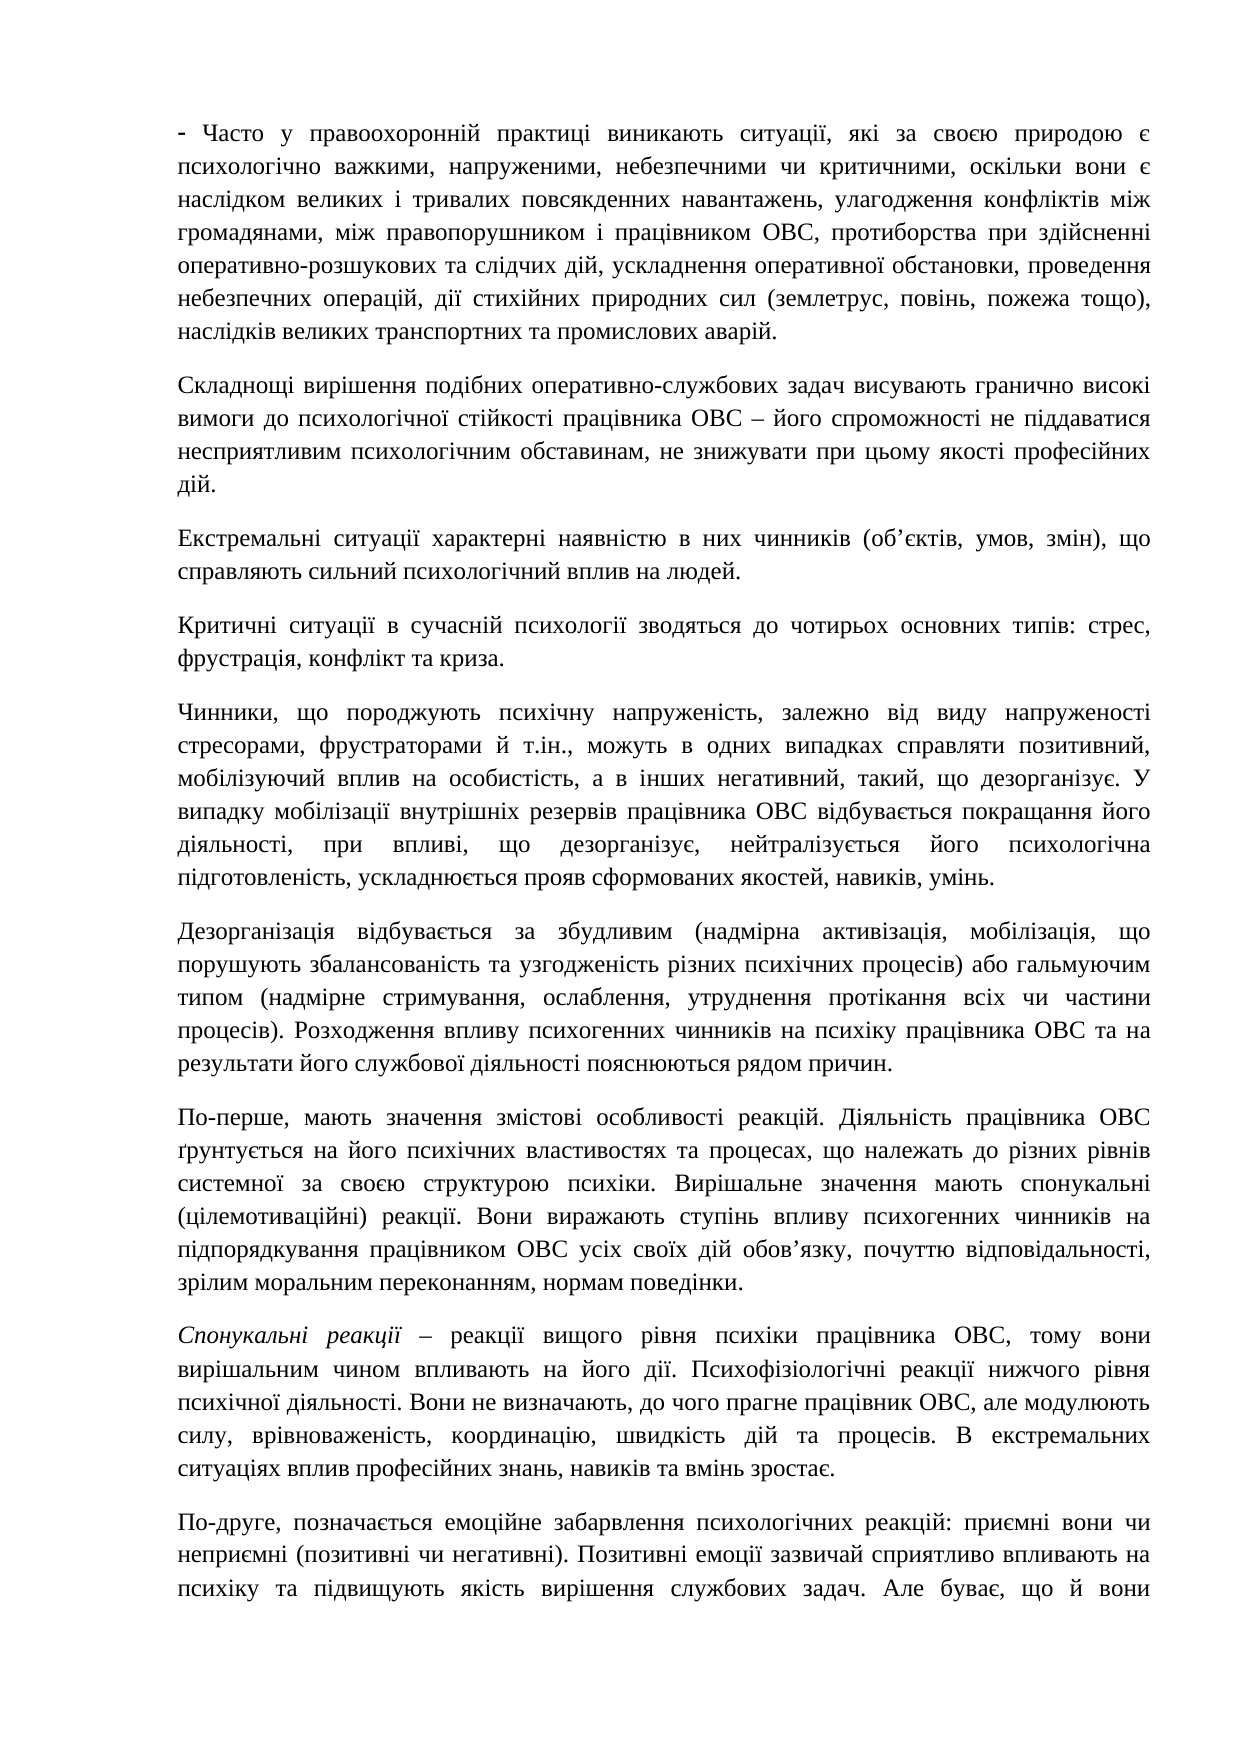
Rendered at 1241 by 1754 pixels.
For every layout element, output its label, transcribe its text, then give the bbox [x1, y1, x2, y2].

text Критичні ситуації в сучасній психології зводяться до чотирьох основних типів: стрес, фрустрація, конфлікт та криза. [177, 610, 1152, 672]
text Складнощі вирішення подібних оперативно-службових задач висувають гранично високі вимоги до психологічної стійкості працівника ОВС – його спроможності не піддаватися несприятливим психологічним обставинам, не знижувати при цьому якості професійних дій. [177, 370, 1152, 498]
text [177, 1507, 1152, 1601]
text По-перше, мають значення змістові особливості реакцій. Діяльність працівника ОВС ґрунтується на його психічних властивостях та процесах, що належать до різних рівнів системної за своєю структурою психіки. Вирішальне значення мають спонукальні (цілемотиваційні) реакції. Вони виражають ступінь впливу психогенних чинників на підпорядкування працівником ОВС усіх своїх дій обов’язку, почуттю відповідальності, зрілим моральним переконанням, нормам поведінки. [177, 1102, 1152, 1296]
text Спонукальні реакції – реакції вищого рівня психіки працівника ОВС, тому вони вирішальним чином впливають на його дії. Психофізіологічні реакції нижчого рівня психічної діяльності. Вони не визначають, до чого прагне працівник ОВС, але модулюють силу, врівноваженість, координацію, швидкість дій та процесів. В екстремальних ситуаціях вплив професійних знань, навиків та вмінь зростає. [177, 1321, 1152, 1481]
text Дезорганізація відбувається за збудливим (надмірна активізація, мобілізація, що порушують збалансованість та узгодженість різних психічних процесів) або гальмуючим типом (надмірне стримування, ослаблення, утруднення протікання всіх чи частини процесів). Розходження впливу психогенних чинників на психіку працівника ОВС та на результати його службової діяльності пояснюються рядом причин. [177, 916, 1152, 1077]
text Часто у правоохоронній практиці виникають ситуації, які за своєю природою є психологічно важкими, напруженими, небезпечними чи критичними, оскільки вони є наслідком великих і тривалих повсякденних навантажень, улагодження конфліктів між громадянами, між правопорушником і працівником ОВС, протиборства при здійсненні оперативно-розшукових та слідчих дій, ускладнення оперативної обстановки, проведення небезпечних операцій, дії стихійних природних сил (землетрус, повінь, пожежа тощо), наслідків великих транспортних та промислових аварій. [177, 118, 1152, 345]
text Чинники, що породжують психічну напруженість, залежно від виду напруженості стресорами, фрустраторами й т.ін., можуть в одних випадках справляти позитивний, мобілізуючий вплив на особистість, а в інших негативний, такий, що дезорганізує. У випадку мобілізації внутрішніх резервів працівника ОВС відбувається покращання його діяльності, при впливі, що дезорганізує, нейтралізується його психологічна підготовленість, ускладнюється прояв сформованих якостей, навиків, умінь. [177, 697, 1152, 891]
text Екстремальні ситуації характерні наявністю в них чинників (об’єктів, умов, змін), що справляють сильний психологічний вплив на людей. [177, 523, 1152, 585]
